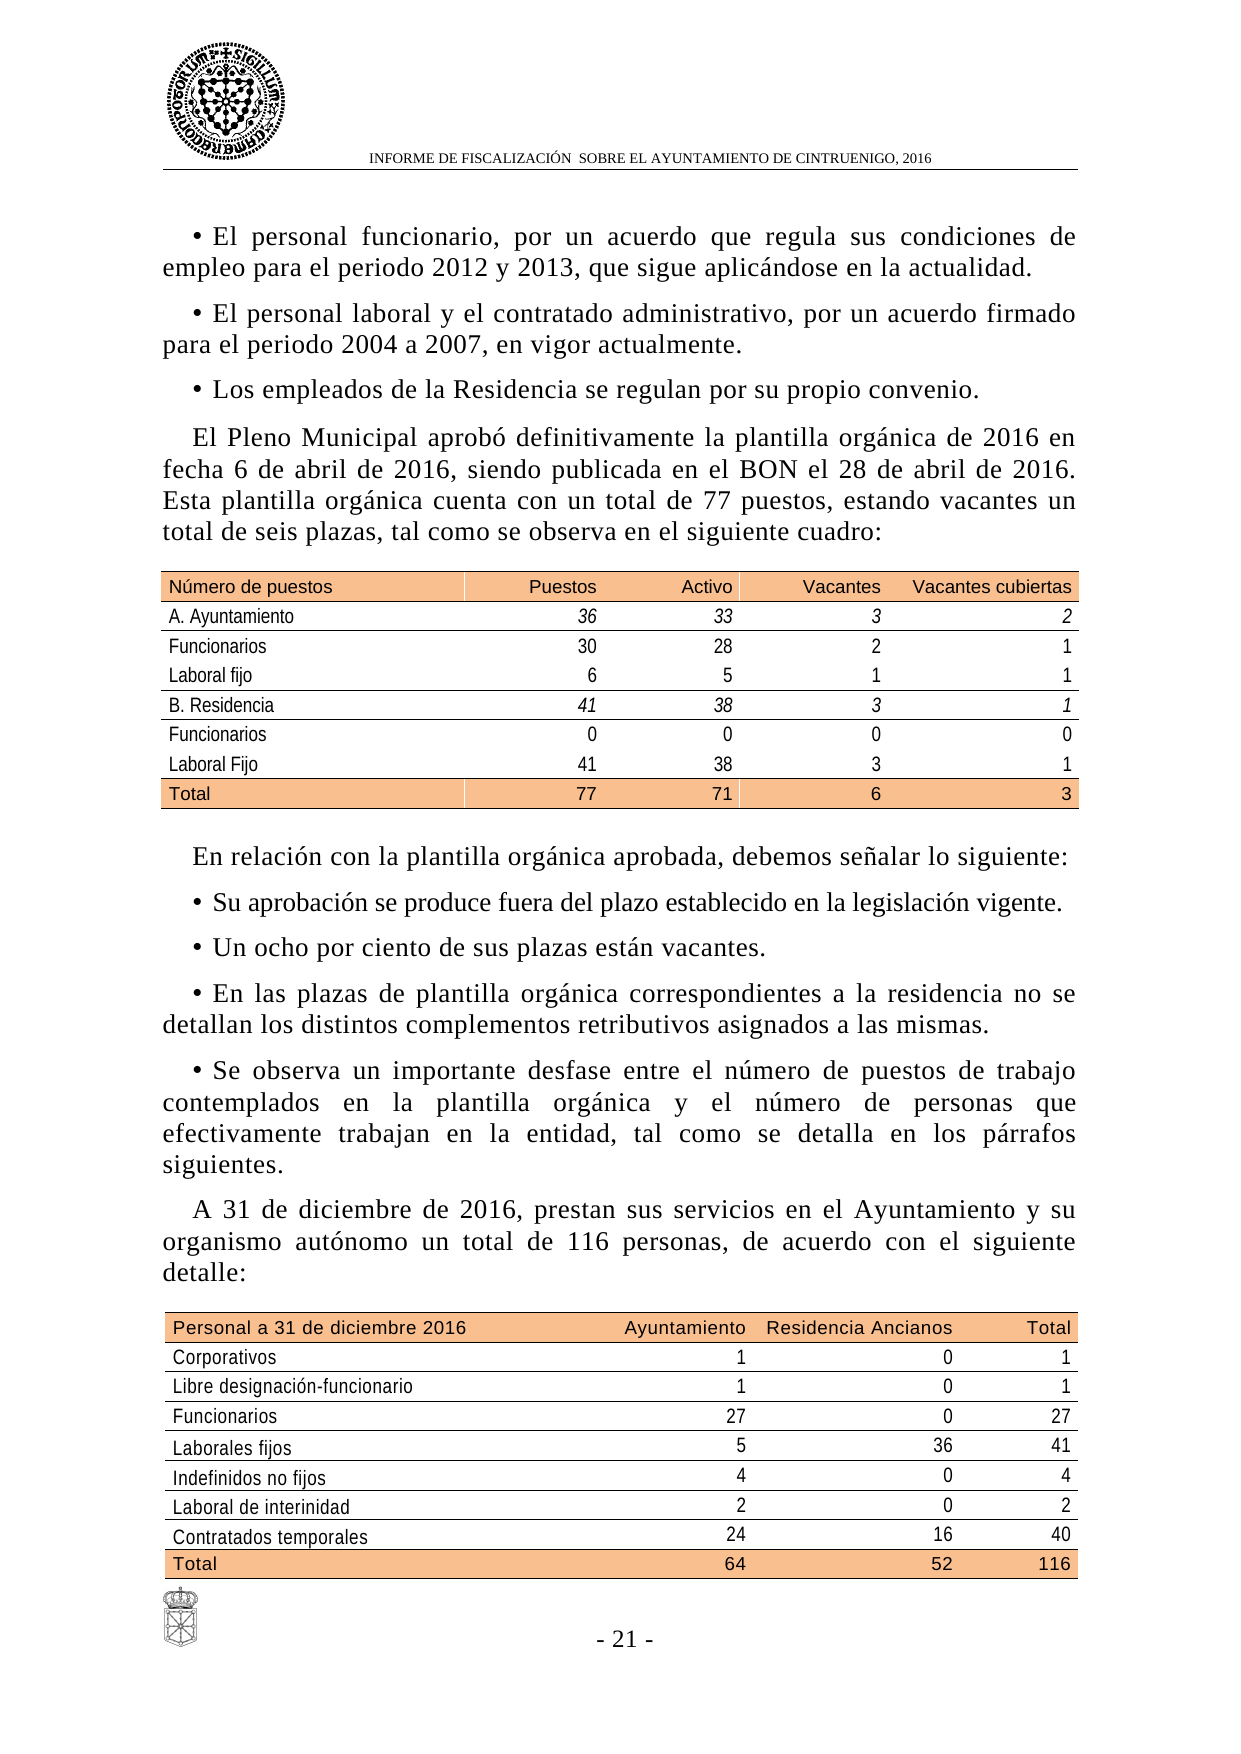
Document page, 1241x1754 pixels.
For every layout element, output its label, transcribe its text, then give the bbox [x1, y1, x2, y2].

table_cell 1 [562, 1343, 753, 1371]
table_header Puestos [465, 572, 604, 601]
table_cell 0 [753, 1491, 960, 1519]
table_cell 41 [960, 1431, 1078, 1460]
list El personal laboral y el contratado administrativo, por un acuerdo firmado para el periodo 2004 a 2007, en vigor actualmente. [162, 297, 1078, 359]
table_cell 27 [562, 1402, 753, 1430]
table_cell Laboral fijo [161, 660, 464, 689]
table_cell 2 [740, 631, 888, 660]
picture [162, 38, 289, 164]
table_cell 36 [753, 1431, 960, 1460]
table_cell A. Ayuntamiento [161, 602, 464, 630]
table_cell 0 [753, 1402, 960, 1430]
table_header Activo [604, 572, 739, 601]
table_cell 0 [465, 720, 604, 749]
table_cell 30 [465, 631, 604, 660]
table_cell 71 [604, 779, 739, 808]
table_cell 0 [888, 720, 1079, 749]
table_cell Laboral Fijo [161, 749, 464, 778]
table_cell 5 [562, 1431, 753, 1460]
table_header Número de puestos [161, 572, 464, 601]
table_cell 28 [604, 631, 739, 660]
table_cell 2 [562, 1491, 753, 1519]
table_cell 52 [753, 1550, 960, 1578]
table_cell Funcionarios [161, 720, 464, 749]
list Un ocho por ciento de sus plazas están vacantes. [162, 932, 1078, 963]
table_cell 1 [888, 749, 1079, 778]
text El Pleno Municipal aprobó definitivamente la plantilla orgánica de 2016 en fecha 6 de abril de 2016, siendo publicada en el BON el 28 de abril de 2016. Esta plantilla orgánica cuenta con un total de 77 puestos, estando vacantes un total de seis plazas, tal como se observa en el siguiente cuadro: [162, 422, 1078, 546]
table_cell 36 [465, 602, 604, 630]
table_cell Contratados temporales [165, 1520, 562, 1549]
table_cell 3 [888, 779, 1079, 808]
table_cell 16 [753, 1520, 960, 1549]
list Se observa un importante desfase entre el número de puestos de trabajo contemplados en la plantilla orgánica y el número de personas que efectivamente trabajan en la entidad, tal como se detalla en los párrafos siguientes. [162, 1054, 1078, 1179]
table_cell 0 [740, 720, 888, 749]
table_cell 4 [562, 1461, 753, 1489]
table_cell 0 [604, 720, 739, 749]
table_cell 1 [960, 1343, 1078, 1371]
table_cell Corporativos [165, 1343, 562, 1371]
table_cell 3 [740, 691, 888, 719]
list El personal funcionario, por un acuerdo que regula sus condiciones de empleo para el periodo 2012 y 2013, que sigue aplicándose en la actualidad. [162, 220, 1078, 282]
list Su aprobación se produce fuera del plazo establecido en la legislación vigente. [162, 886, 1078, 917]
table_cell 0 [753, 1461, 960, 1489]
table_header Vacantes [740, 572, 888, 601]
table_cell 38 [604, 749, 739, 778]
table_cell 3 [740, 602, 888, 630]
table_cell Funcionarios [161, 631, 464, 660]
table_cell 6 [465, 660, 604, 689]
table_cell 1 [888, 660, 1079, 689]
table_cell 3 [740, 749, 888, 778]
table_cell 1 [562, 1372, 753, 1401]
table_header Vacantes cubiertas [888, 572, 1079, 601]
list Los empleados de la Residencia se regulan por su propio convenio. [162, 374, 1078, 405]
table_cell Total [165, 1550, 562, 1578]
table_header Personal a 31 de diciembre 2016 [165, 1313, 562, 1342]
text En relación con la plantilla orgánica aprobada, debemos señalar lo siguiente: [162, 840, 1078, 871]
table_cell 27 [960, 1402, 1078, 1430]
table_cell Funcionarios [165, 1402, 562, 1430]
table_header Total [960, 1313, 1078, 1342]
table_cell 40 [960, 1520, 1078, 1549]
table_cell 5 [604, 660, 739, 689]
text A 31 de diciembre de 2016, prestan sus servicios en el Ayuntamiento y su organismo autónomo un total de 116 personas, de acuerdo con el siguiente detalle: [162, 1194, 1078, 1287]
table_header Residencia Ancianos [753, 1313, 960, 1342]
table_cell 64 [562, 1550, 753, 1578]
table_cell 77 [465, 779, 604, 808]
table_cell 38 [604, 691, 739, 719]
picture [162, 1586, 199, 1648]
table_cell 4 [960, 1461, 1078, 1489]
list En las plazas de plantilla orgánica correspondientes a la residencia no se detallan los distintos complementos retributivos asignados a las mismas. [162, 977, 1078, 1040]
table_cell 116 [960, 1550, 1078, 1578]
table_cell 0 [753, 1343, 960, 1371]
table_cell Indefinidos no fijos [165, 1461, 562, 1489]
table_header Ayuntamiento [562, 1313, 753, 1342]
table_cell Laboral de interinidad [165, 1491, 562, 1519]
table_cell 2 [960, 1491, 1078, 1519]
table_cell 1 [888, 691, 1079, 719]
table_cell 1 [740, 660, 888, 689]
table_cell 6 [740, 779, 888, 808]
table_cell 1 [960, 1372, 1078, 1401]
table_cell 24 [562, 1520, 753, 1549]
table_cell 2 [888, 602, 1079, 630]
table_cell 1 [888, 631, 1079, 660]
table_cell Libre designación-funcionario [165, 1372, 562, 1401]
table_cell B. Residencia [161, 691, 464, 719]
table_cell 41 [465, 749, 604, 778]
table_cell Total [161, 779, 464, 808]
table_cell 0 [753, 1372, 960, 1401]
table_cell 33 [604, 602, 739, 630]
table_cell Laborales fijos [165, 1431, 562, 1460]
table_cell 41 [465, 691, 604, 719]
